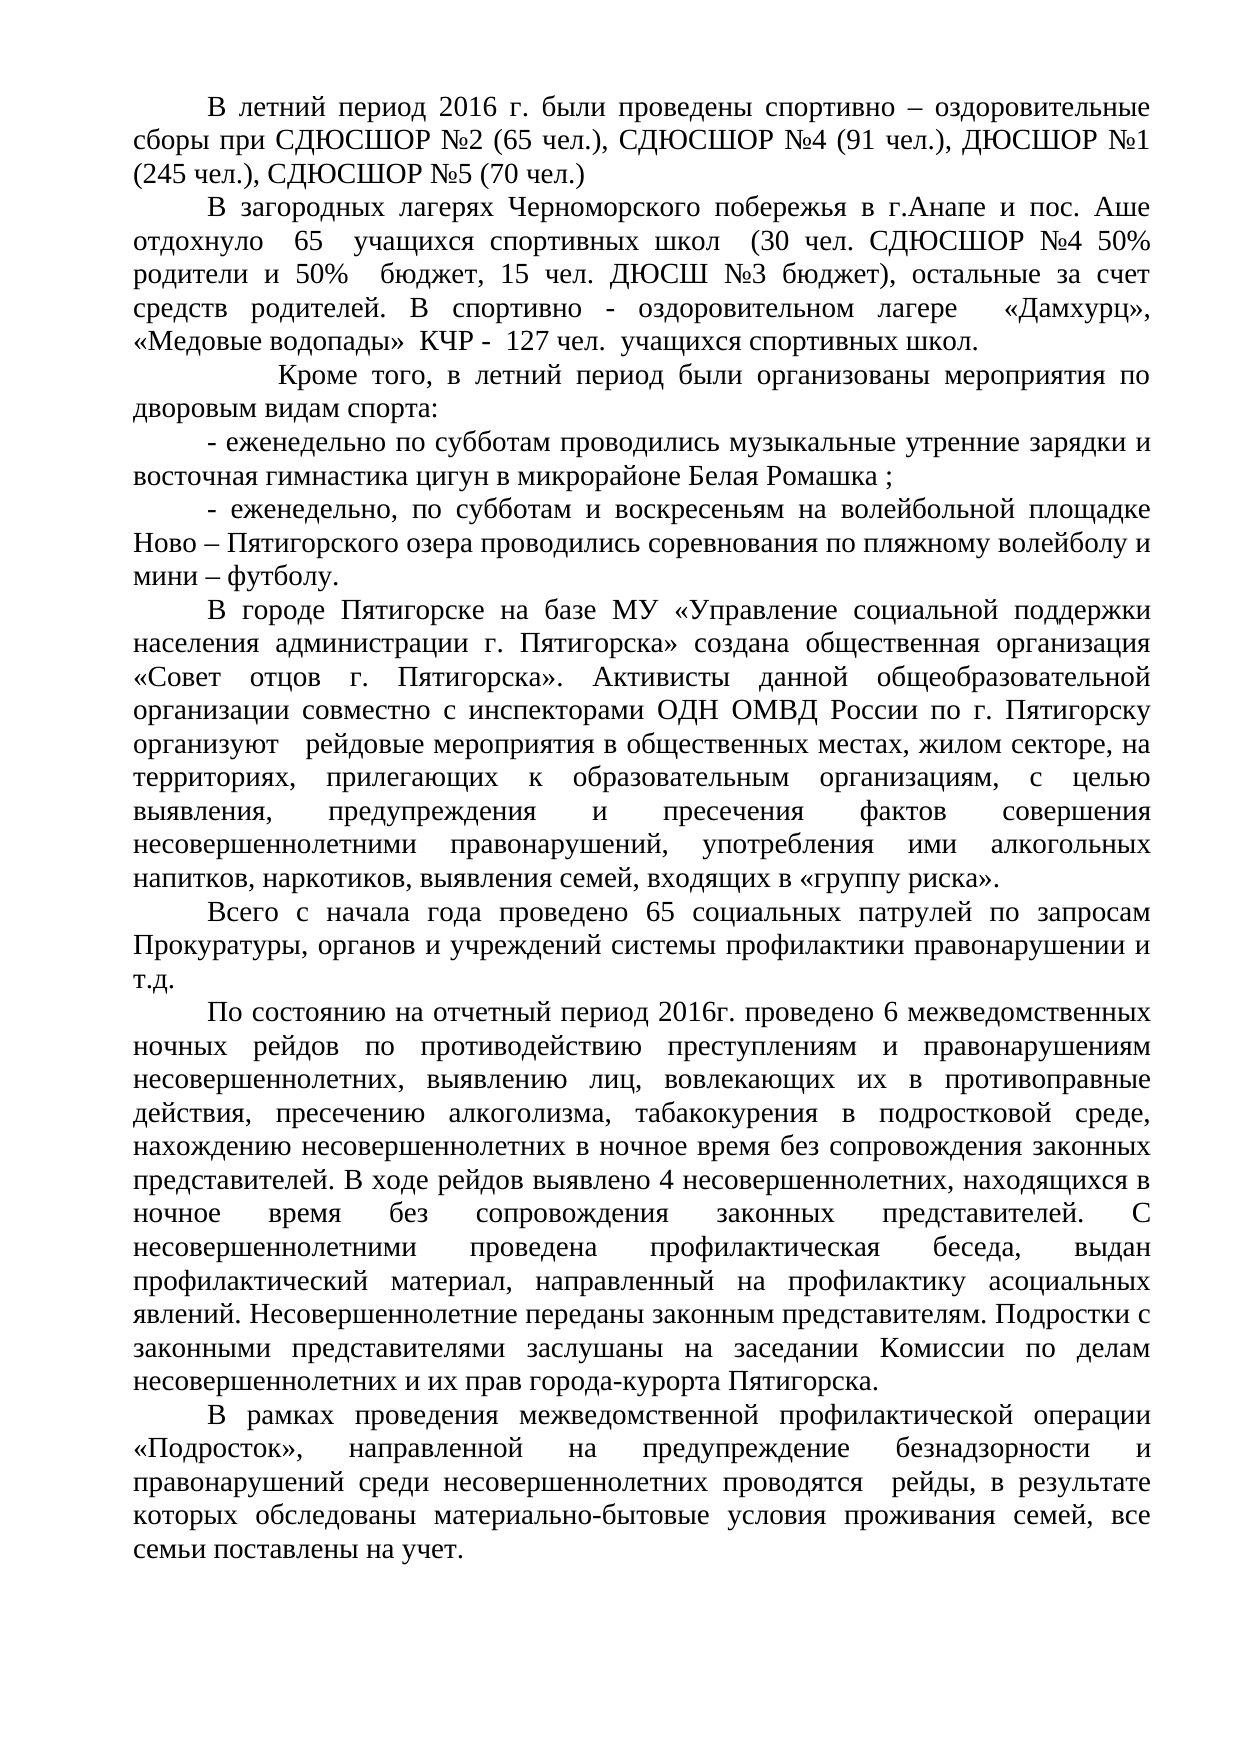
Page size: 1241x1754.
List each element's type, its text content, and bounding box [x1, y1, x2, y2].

text - еженедельно, по субботам и воскресеньям на волейбольной площадке Ново – Пятигорского озера проводились соревнования по пляжному волейболу и мини – футболу. [133, 491, 1152, 592]
text В рамках проведения межведомственной профилактической операции «Подросток», направленной на предупреждение безнадзорности и правонарушений среди несовершеннолетних проводятся рейды, в результате которых обследованы материально-бытовые условия проживания семей, все семьи поставлены на учет. [133, 1397, 1152, 1564]
text Всего с начала года проведено 65 социальных патрулей по запросам Прокуратуры, органов и учреждений системы профилактики правонарушении и т.д. [133, 894, 1152, 994]
text - еженедельно по субботам проводились музыкальные утренние зарядки и восточная гимнастика цигун в микрорайоне Белая Ромашка ; [133, 424, 1152, 491]
text В летний период 2016 г. были проведены спортивно – оздоровительные сборы при СДЮСШОР №2 (65 чел.), СДЮСШОР №4 (91 чел.), ДЮСШОР №1 (245 чел.), СДЮСШОР №5 (70 чел.) [133, 89, 1152, 189]
text По состоянию на отчетный период 2016г. проведено 6 межведомственных ночных рейдов по противодействию преступлениям и правонарушениям несовершеннолетних, выявлению лиц, вовлекающих их в противоправные действия, пресечению алкоголизма, табакокурения в подростковой среде, нахождению несовершеннолетних в ночное время без сопровождения законных представителей. В ходе рейдов выявлено 4 несовершеннолетних, находящихся в ночное время без сопровождения законных представителей. С несовершеннолетними проведена профилактическая беседа, выдан профилактический материал, направленный на профилактику асоциальных явлений. Несовершеннолетние переданы законным представителям. Подростки с законными представителями заслушаны на заседании Комиссии по делам несовершеннолетних и их прав города-курорта Пятигорска. [133, 994, 1152, 1397]
text Кроме того, в летний период были организованы мероприятия по дворовым видам спорта: [133, 357, 1152, 424]
text В загородных лагерях Черноморского побережья в г.Анапе и пос. Аше отдохнуло 65 учащихся спортивных школ (30 чел. СДЮСШОР №4 50% родители и 50% бюджет, 15 чел. ДЮСШ №3 бюджет), остальные за счет средств родителей. В спортивно - оздоровительном лагере «Дамхурц», «Медовые водопады» КЧР - 127 чел. учащихся спортивных школ. [133, 189, 1152, 357]
text В городе Пятигорске на базе МУ «Управление социальной поддержки населения администрации г. Пятигорска» создана общественная организация «Совет отцов г. Пятигорска». Активисты данной общеобразовательной организации совместно с инспекторами ОДН ОМВД России по г. Пятигорску организуют рейдовые мероприятия в общественных местах, жилом секторе, на территориях, прилегающих к образовательным организациям, с целью выявления, предупреждения и пресечения фактов совершения несовершеннолетними правонарушений, употребления ими алкогольных напитков, наркотиков, выявления семей, входящих в «группу риска». [133, 592, 1152, 894]
